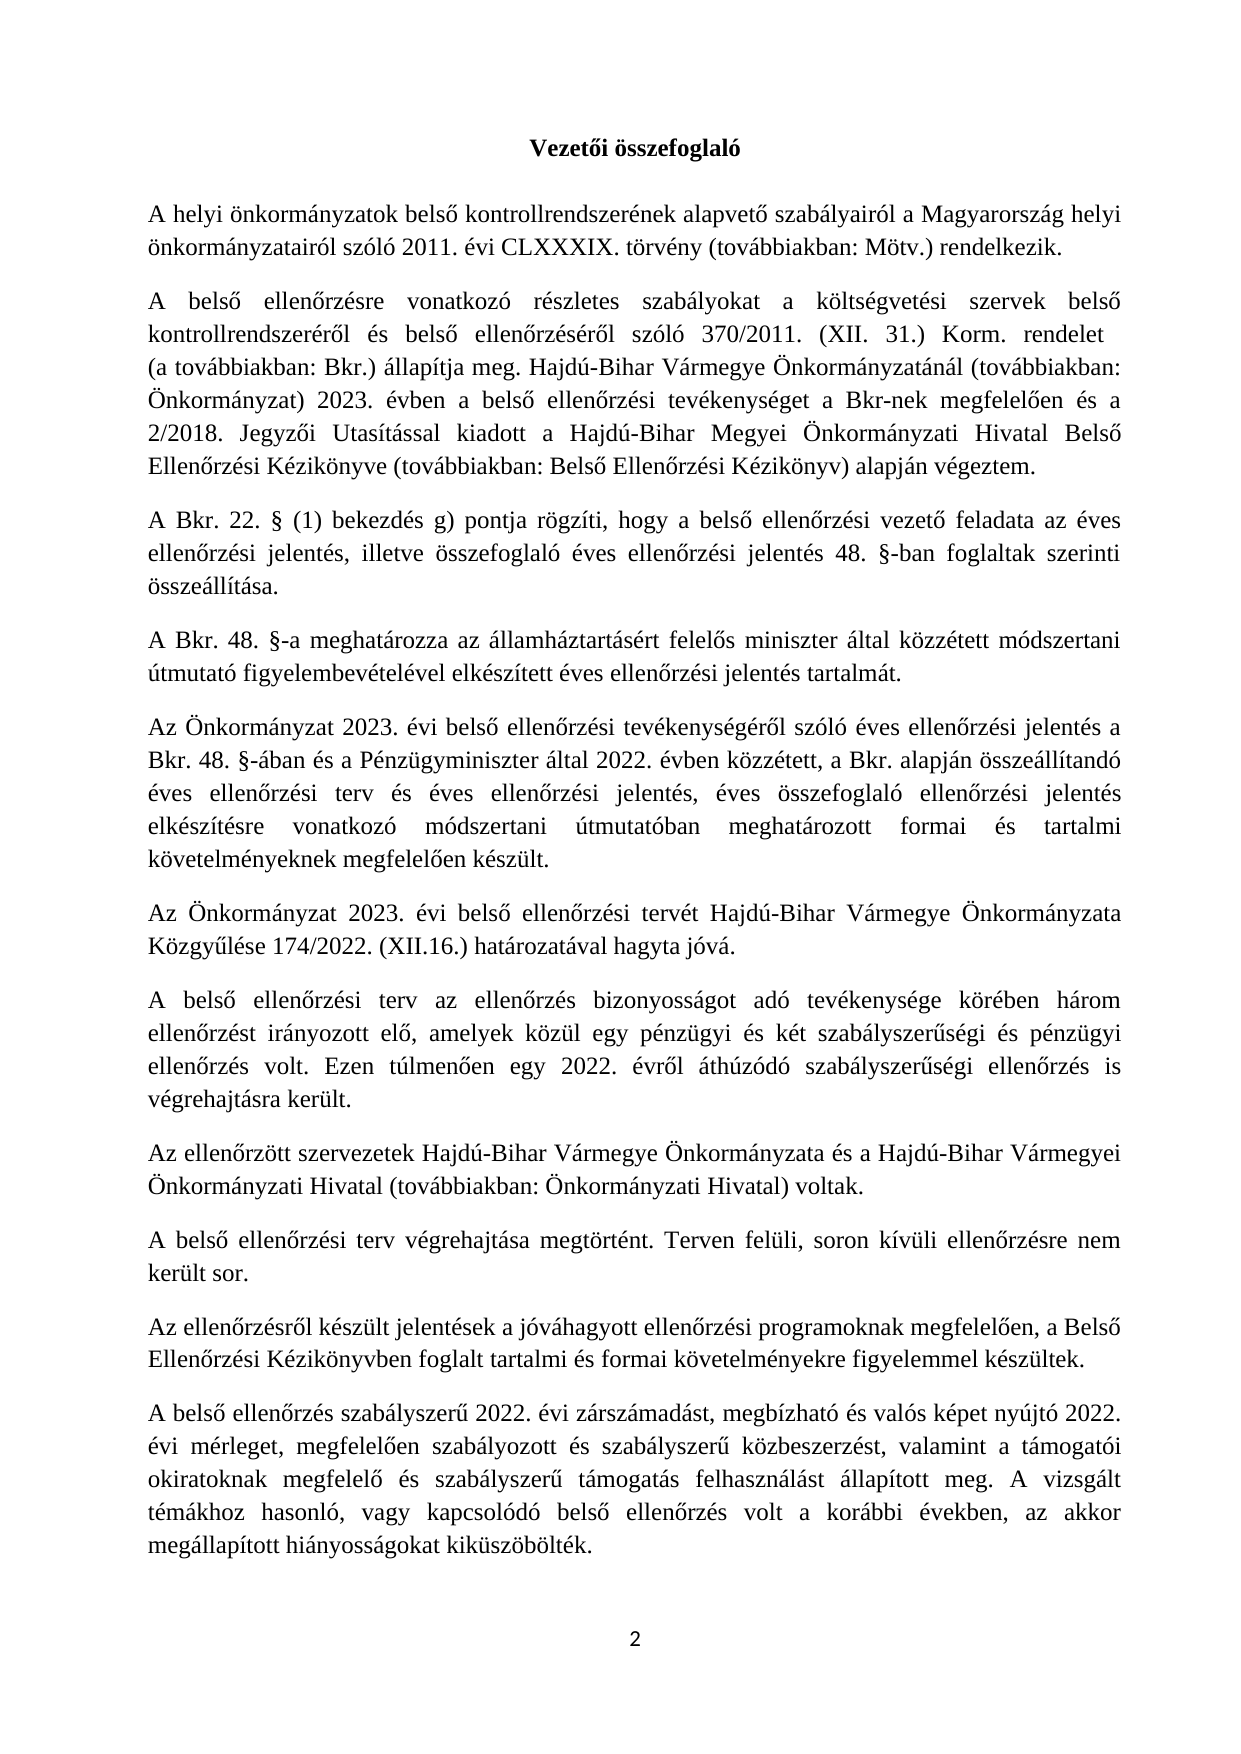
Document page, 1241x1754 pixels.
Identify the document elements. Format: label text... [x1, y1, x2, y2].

text A belső ellenőrzési terv az ellenőrzés bizonyosságot adó tevékenysége körében három ellenőrzést irányozott elő, amelyek közül egy pénzügyi és két szabályszerűségi és pénzügyi ellenőrzés volt. Ezen túlmenően egy 2022. évről áthúzódó szabályszerűségi ellenőrzés is végrehajtásra került. [148, 985, 1122, 1113]
text A helyi önkormányzatok belső kontrollrendszerének alapvető szabályairól a Magyarország helyi önkormányzatairól szóló 2011. évi CLXXXIX. törvény (továbbiakban: Mötv.) rendelkezik. [148, 199, 1122, 261]
text A belső ellenőrzésre vonatkozó részletes szabályokat a költségvetési szervek belső kontrollrendszeréről és belső ellenőrzéséről szóló 370/2011. (XII. 31.) Korm. rendelet (a továbbiakban: Bkr.) állapítja meg. Hajdú-Bihar Vármegye Önkormányzatánál (továbbiakban: Önkormányzat) 2023. évben a belső ellenőrzési tevékenységet a Bkr-nek megfelelően és a 2/2018. Jegyzői Utasítással kiadott a Hajdú-Bihar Megyei Önkormányzati Hivatal Belső Ellenőrzési Kézikönyve (továbbiakban: Belső Ellenőrzési Kézikönyv) alapján végeztem. [148, 286, 1122, 480]
text Az Önkormányzat 2023. évi belső ellenőrzési tevékenységéről szóló éves ellenőrzési jelentés a Bkr. 48. §-ában és a Pénzügyminiszter által 2022. évben közzétett, a Bkr. alapján összeállítandó éves ellenőrzési terv és éves ellenőrzési jelentés, éves összefoglaló ellenőrzési jelentés elkészítésre vonatkozó módszertani útmutatóban meghatározott formai és tartalmi követelményeknek megfelelően készült. [148, 712, 1122, 873]
text Az ellenőrzött szervezetek Hajdú-Bihar Vármegye Önkormányzata és a Hajdú-Bihar Vármegyei Önkormányzati Hivatal (továbbiakban: Önkormányzati Hivatal) voltak. [148, 1138, 1122, 1199]
text A Bkr. 22. § (1) bekezdés g) pontja rögzíti, hogy a belső ellenőrzési vezető feladata az éves ellenőrzési jelentés, illetve összefoglaló éves ellenőrzési jelentés 48. §-ban foglaltak szerinti összeállítása. [148, 505, 1122, 600]
text A belső ellenőrzési terv végrehajtása megtörtént. Terven felüli, soron kívüli ellenőrzésre nem került sor. [148, 1225, 1122, 1286]
text Az ellenőrzésről készült jelentések a jóváhagyott ellenőrzési programoknak megfelelően, a Belső Ellenőrzési Kézikönyvben foglalt tartalmi és formai követelményekre figyelemmel készültek. [148, 1312, 1122, 1373]
text A Bkr. 48. §-a meghatározza az államháztartásért felelős miniszter által közzétett módszertani útmutató figyelembevételével elkészített éves ellenőrzési jelentés tartalmát. [148, 625, 1122, 687]
text Vezetői összefoglaló [148, 133, 1122, 162]
text A belső ellenőrzés szabályszerű 2022. évi zárszámadást, megbízható és valós képet nyújtó 2022. évi mérleget, megfelelően szabályozott és szabályszerű közbeszerzést, valamint a támogatói okiratoknak megfelelő és szabályszerű támogatás felhasználást állapított meg. A vizsgált témákhoz hasonló, vagy kapcsolódó belső ellenőrzés volt a korábbi években, az akkor megállapított hiányosságokat kiküszöbölték. [148, 1398, 1122, 1559]
text Az Önkormányzat 2023. évi belső ellenőrzési tervét Hajdú-Bihar Vármegye Önkormányzata Közgyűlése 174/2022. (XII.16.) határozatával hagyta jóvá. [148, 898, 1122, 960]
